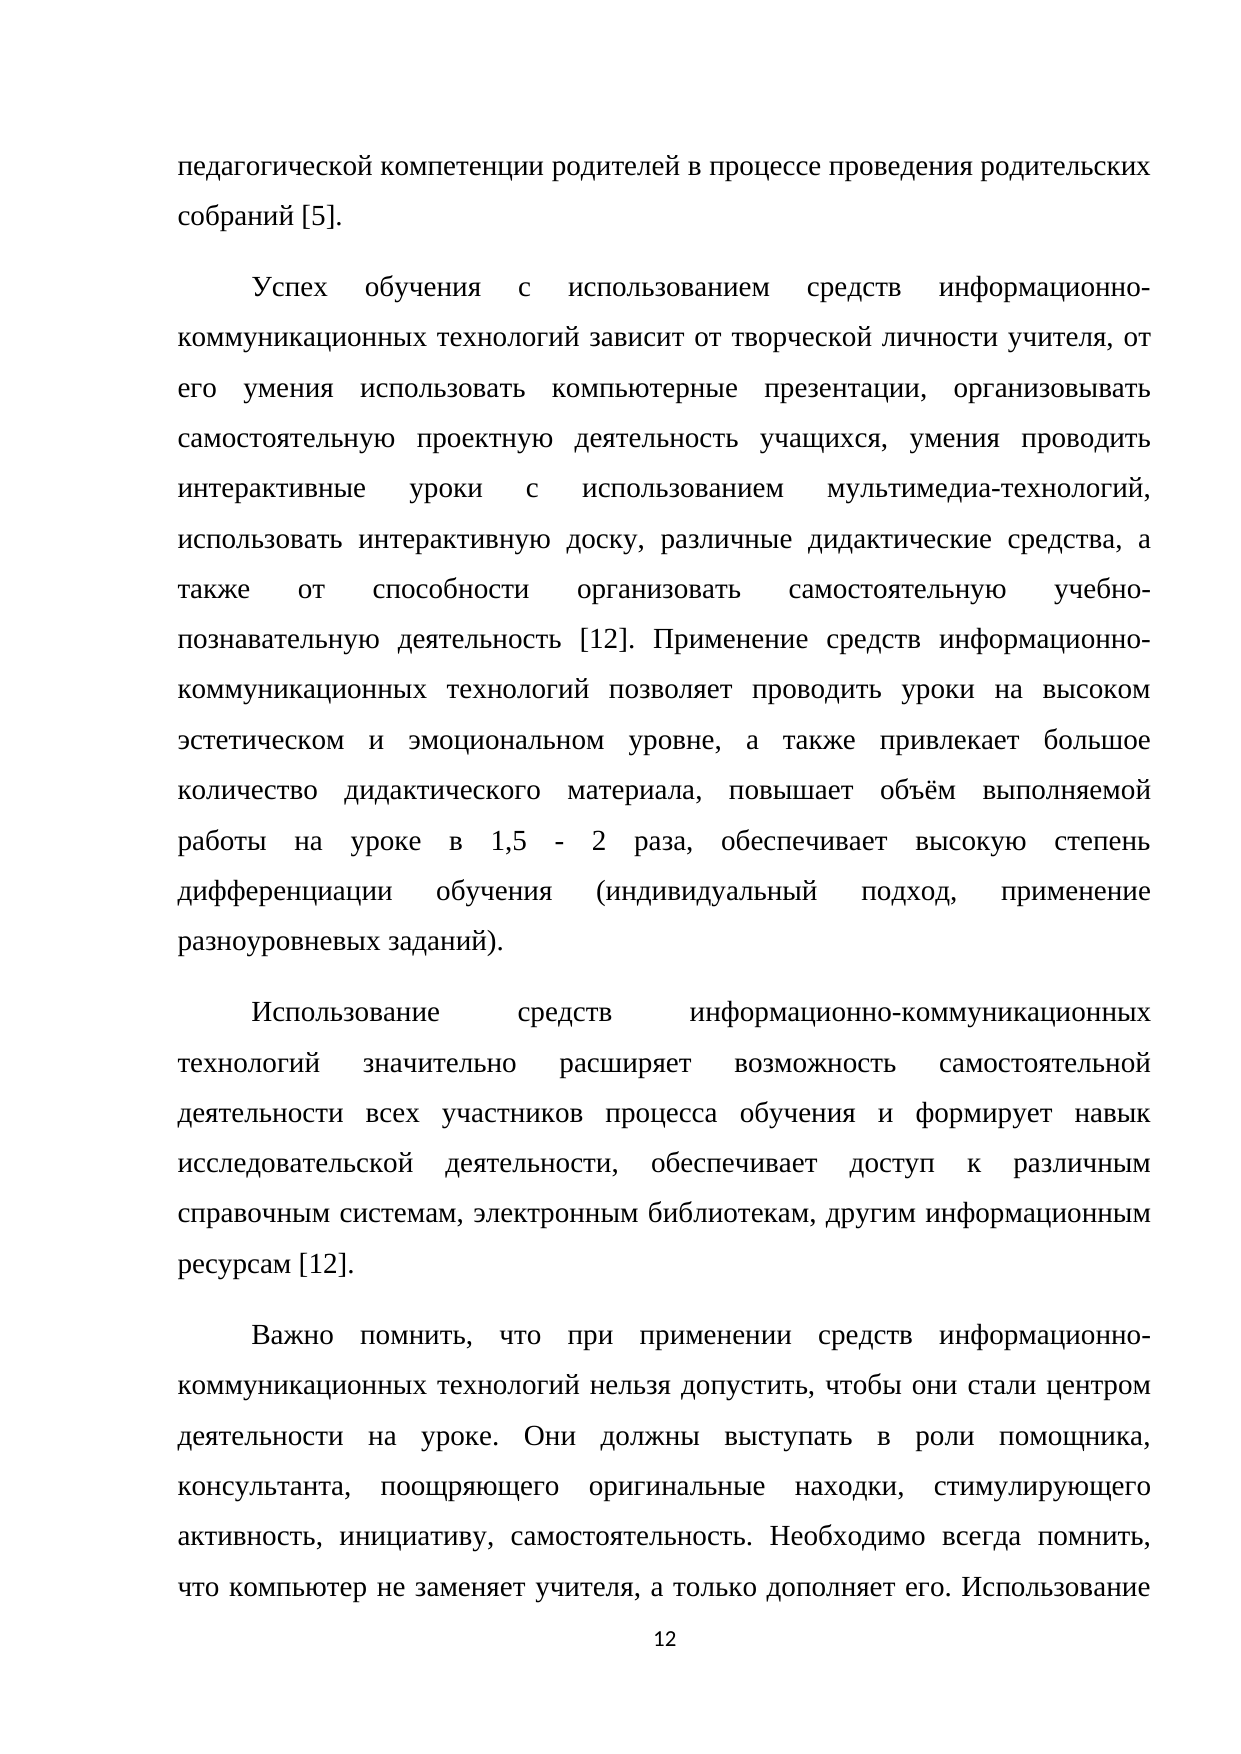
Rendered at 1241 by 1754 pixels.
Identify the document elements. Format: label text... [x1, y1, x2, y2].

text Использование средств информационно-коммуникационных технологий значительно расширяет возможность самостоятельной деятельности всех участников процесса обучения и формирует навык исследовательской деятельности, обеспечивает доступ к различным справочным системам, электронным библиотекам, другим информационным ресурсам [12]. [177, 994, 1152, 1279]
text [177, 1317, 1152, 1602]
text Успех обучения с использованием средств информационно-коммуникационных технологий зависит от творческой личности учителя, от его умения использовать компьютерные презентации, организовывать самостоятельную проектную деятельность учащихся, умения проводить интерактивные уроки с использованием мультимедиа-технологий, использовать интерактивную доску, различные дидактические средства, а также от способности организовать самостоятельную учебно-познавательную деятельность [12]. Применение средств информационно-коммуникационных технологий позволяет проводить уроки на высоком эстетическом и эмоциональном уровне, а также привлекает большое количество дидактического материала, повышает объём выполняемой работы на уроке в 1,5 - 2 раза, обеспечивает высокую степень дифференциации обучения (индивидуальный подход, применение разноуровневых заданий). [177, 269, 1152, 957]
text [177, 148, 1152, 232]
